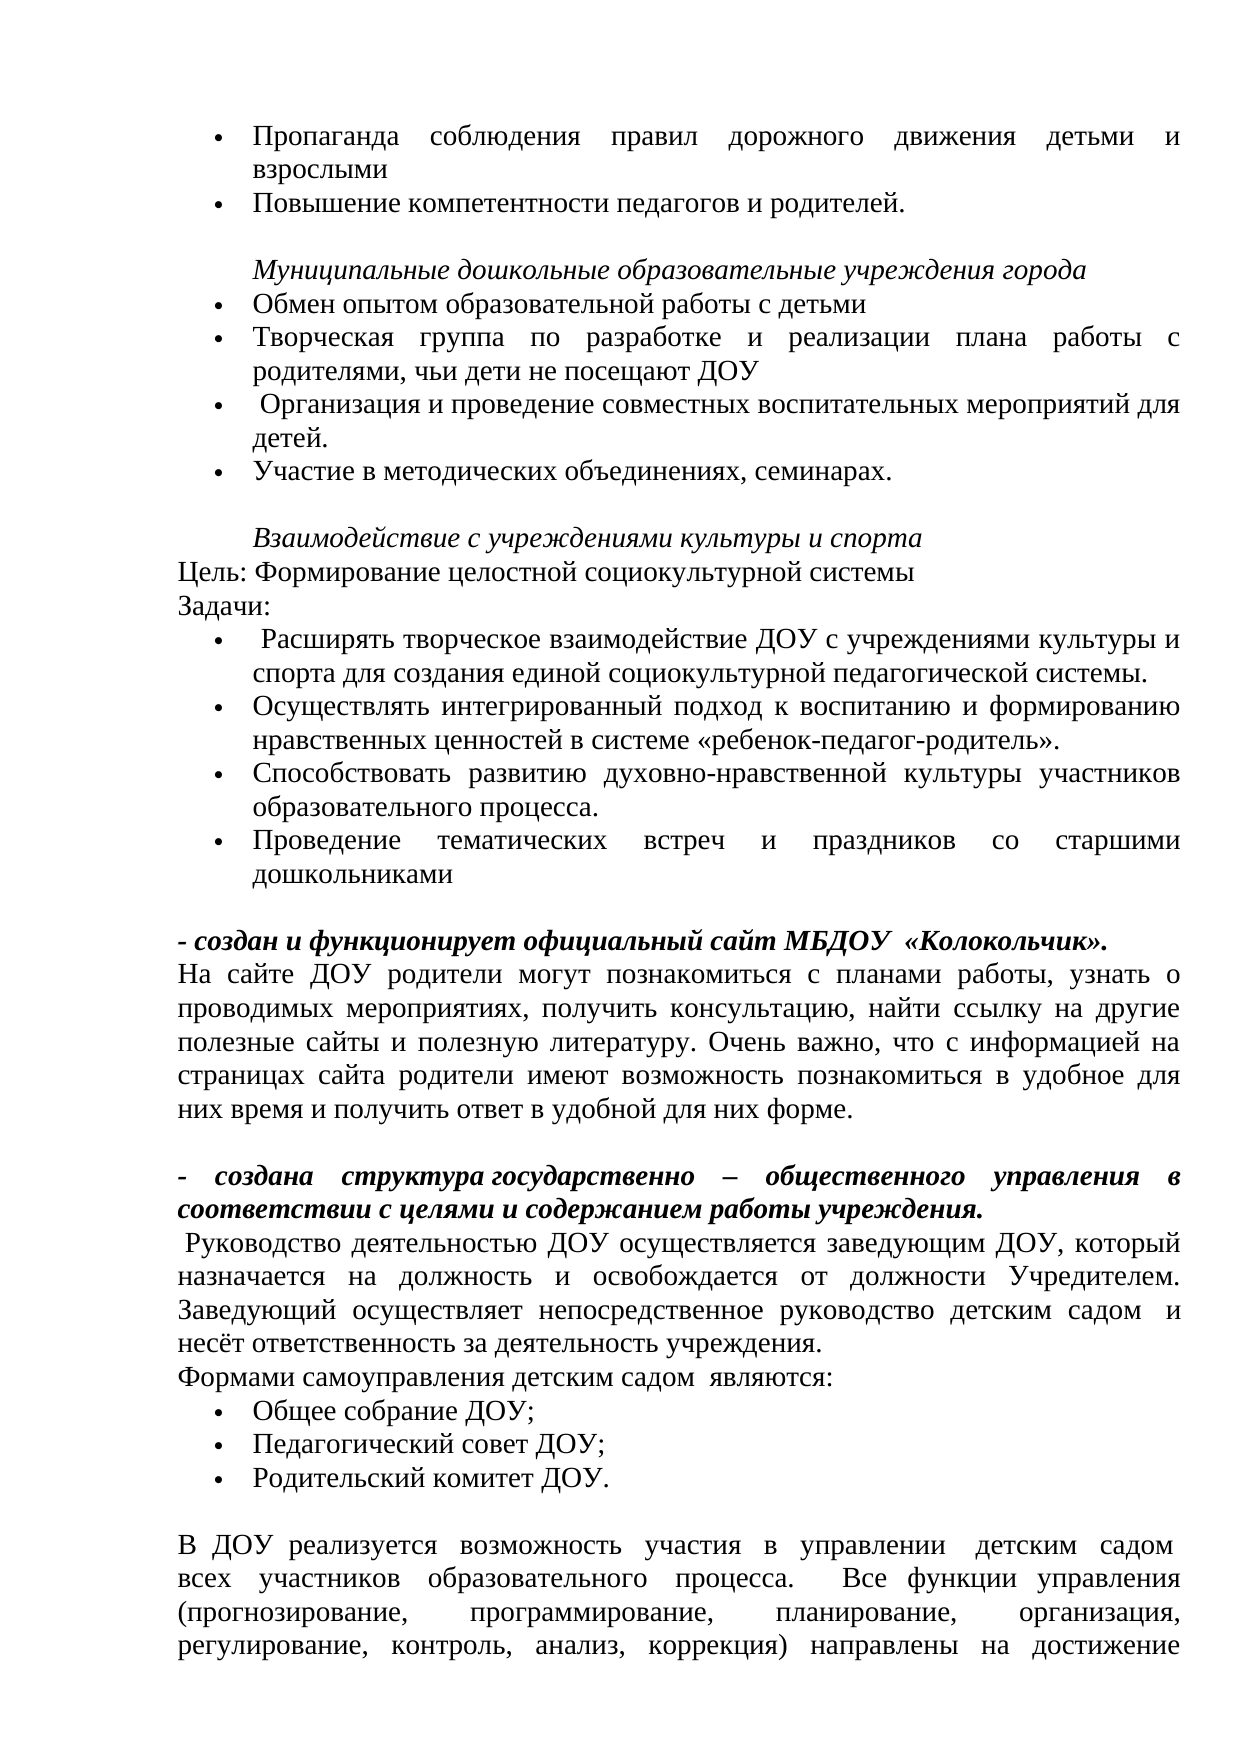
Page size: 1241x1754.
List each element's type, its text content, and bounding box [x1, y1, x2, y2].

text - создан и функционирует официальный сайт МБДОУ «Колокольчик». [177, 923, 1181, 957]
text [177, 1527, 1181, 1661]
list Организация и проведение совместных воспитательных мероприятий для детей. [215, 386, 1181, 453]
text Формами самоуправления детским садом являются: [177, 1359, 1181, 1393]
list Повышение компетентности педагогов и родителей. [215, 185, 1181, 219]
list Участие в методических объединениях, семинарах. [215, 453, 1181, 487]
list Педагогический совет ДОУ; [215, 1426, 1181, 1460]
list Расширять творческое взаимодействие ДОУ с учреждениями культуры и спорта для создания единой социокультурной педагогической системы. [215, 621, 1181, 688]
list Родительский комитет ДОУ. [215, 1460, 1181, 1493]
text - создана структура государственно – общественного управления в соответствии с целями и содержанием работы учреждения. [177, 1158, 1181, 1225]
text На сайте ДОУ родители могут познакомиться с планами работы, узнать о проводимых мероприятиях, получить консультацию, найти ссылку на другие полезные сайты и полезную литературу. Очень важно, что с информацией на страницах сайта родители имеют возможность познакомиться в удобное для них время и получить ответ в удобной для них форме. [177, 957, 1181, 1124]
text Взаимодействие с учреждениями культуры и спорта [252, 521, 1181, 554]
text Задачи: [177, 588, 1181, 621]
list Общее собрание ДОУ; [215, 1393, 1181, 1426]
list Пропаганда соблюдения правил дорожного движения детьми и взрослыми [215, 118, 1181, 185]
text Муниципальные дошкольные образовательные учреждения города [252, 252, 1181, 286]
text Руководство деятельностью ДОУ осуществляется заведующим ДОУ, который назначается на должность и освобождается от должности Учредителем. Заведующий осуществляет непосредственное руководство детским садом и несёт ответственность за деятельность учреждения. [177, 1225, 1181, 1359]
text Цель: Формирование целостной социокультурной системы [177, 554, 1181, 588]
list Осуществлять интегрированный подход к воспитанию и формированию нравственных ценностей в системе «ребенок-педагог-родитель». [215, 688, 1181, 755]
list Способствовать развитию духовно-нравственной культуры участников образовательного процесса. [215, 755, 1181, 822]
list Творческая группа по разработке и реализации плана работы с родителями, чьи дети не посещают ДОУ [215, 319, 1181, 386]
list Проведение тематических встреч и праздников со старшими дошкольниками [215, 822, 1181, 889]
list Обмен опытом образовательной работы с детьми [215, 286, 1181, 319]
